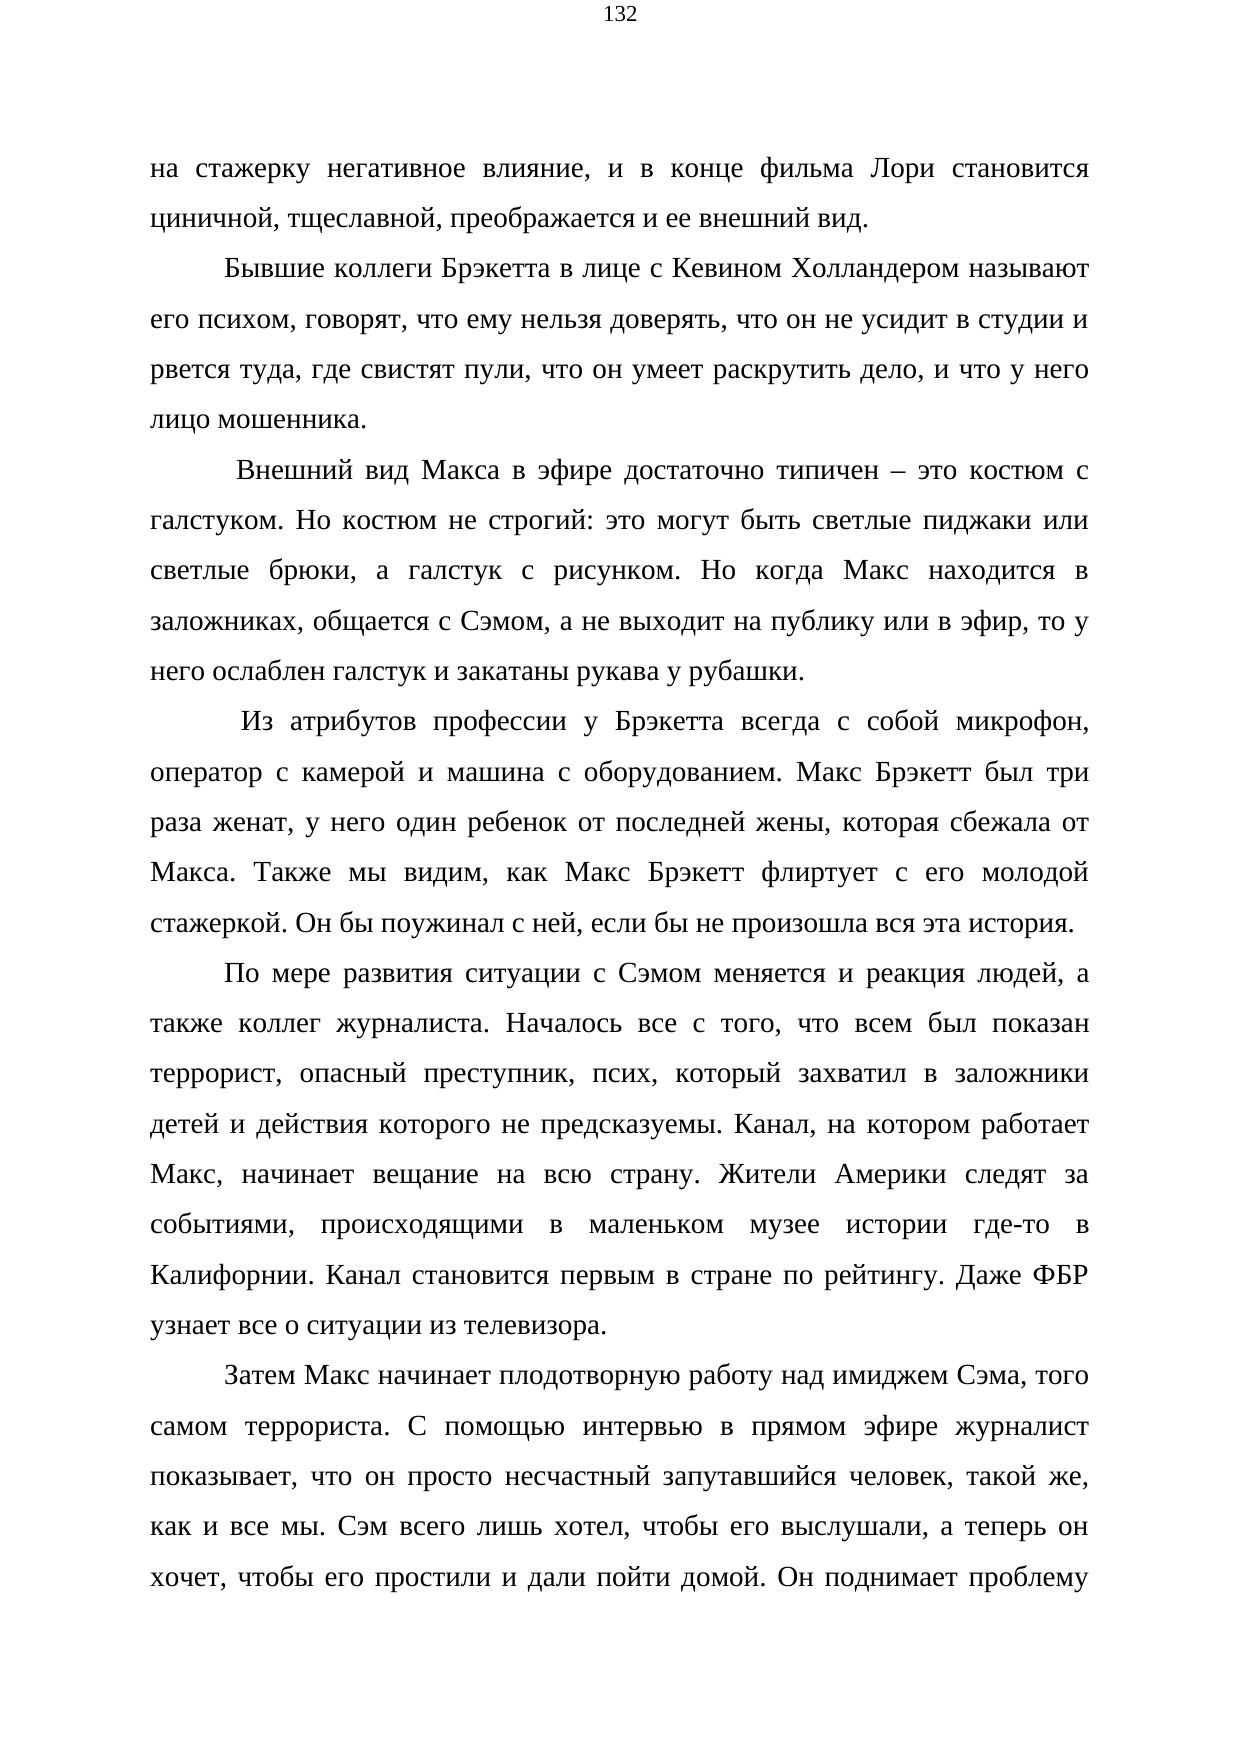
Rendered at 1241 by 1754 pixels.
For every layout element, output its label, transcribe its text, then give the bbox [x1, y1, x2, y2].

text Бывшие коллеги Брэкетта в лице с Кевином Холландером называют его психом, говорят, что ему нельзя доверять, что он не усидит в студии и рвется туда, где свистят пули, что он умеет раскрутить дело, и что у него лицо мошенника. [150, 251, 1090, 435]
text Внешний вид Макса в эфире достаточно типичен – это костюм с галстуком. Но костюм не строгий: это могут быть светлые пиджаки или светлые брюки, а галстук с рисунком. Но когда Макс находится в заложниках, общается с Сэмом, а не выходит на публику или в эфир, то у него ослаблен галстук и закатаны рукава у рубашки. [150, 452, 1090, 687]
text По мере развития ситуации с Сэмом меняется и реакция людей, а также коллег журналиста. Началось все с того, что всем был показан террорист, опасный преступник, псих, который захватил в заложники детей и действия которого не предсказуемы. Канал, на котором работает Макс, начинает вещание на всю страну. Жители Америки следят за событиями, происходящими в маленьком музее истории где-то в Калифорнии. Канал становится первым в стране по рейтингу. Даже ФБР узнает все о ситуации из телевизора. [150, 955, 1090, 1341]
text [150, 150, 1090, 234]
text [150, 1357, 1090, 1592]
text Из атрибутов профессии у Брэкетта всегда с собой микрофон, оператор с камерой и машина с оборудованием. Макс Брэкетт был три раза женат, у него один ребенок от последней жены, которая сбежала от Макса. Также мы видим, как Макс Брэкетт флиртует с его молодой стажеркой. Он бы поужинал с ней, если бы не произошла вся эта история. [150, 703, 1090, 938]
